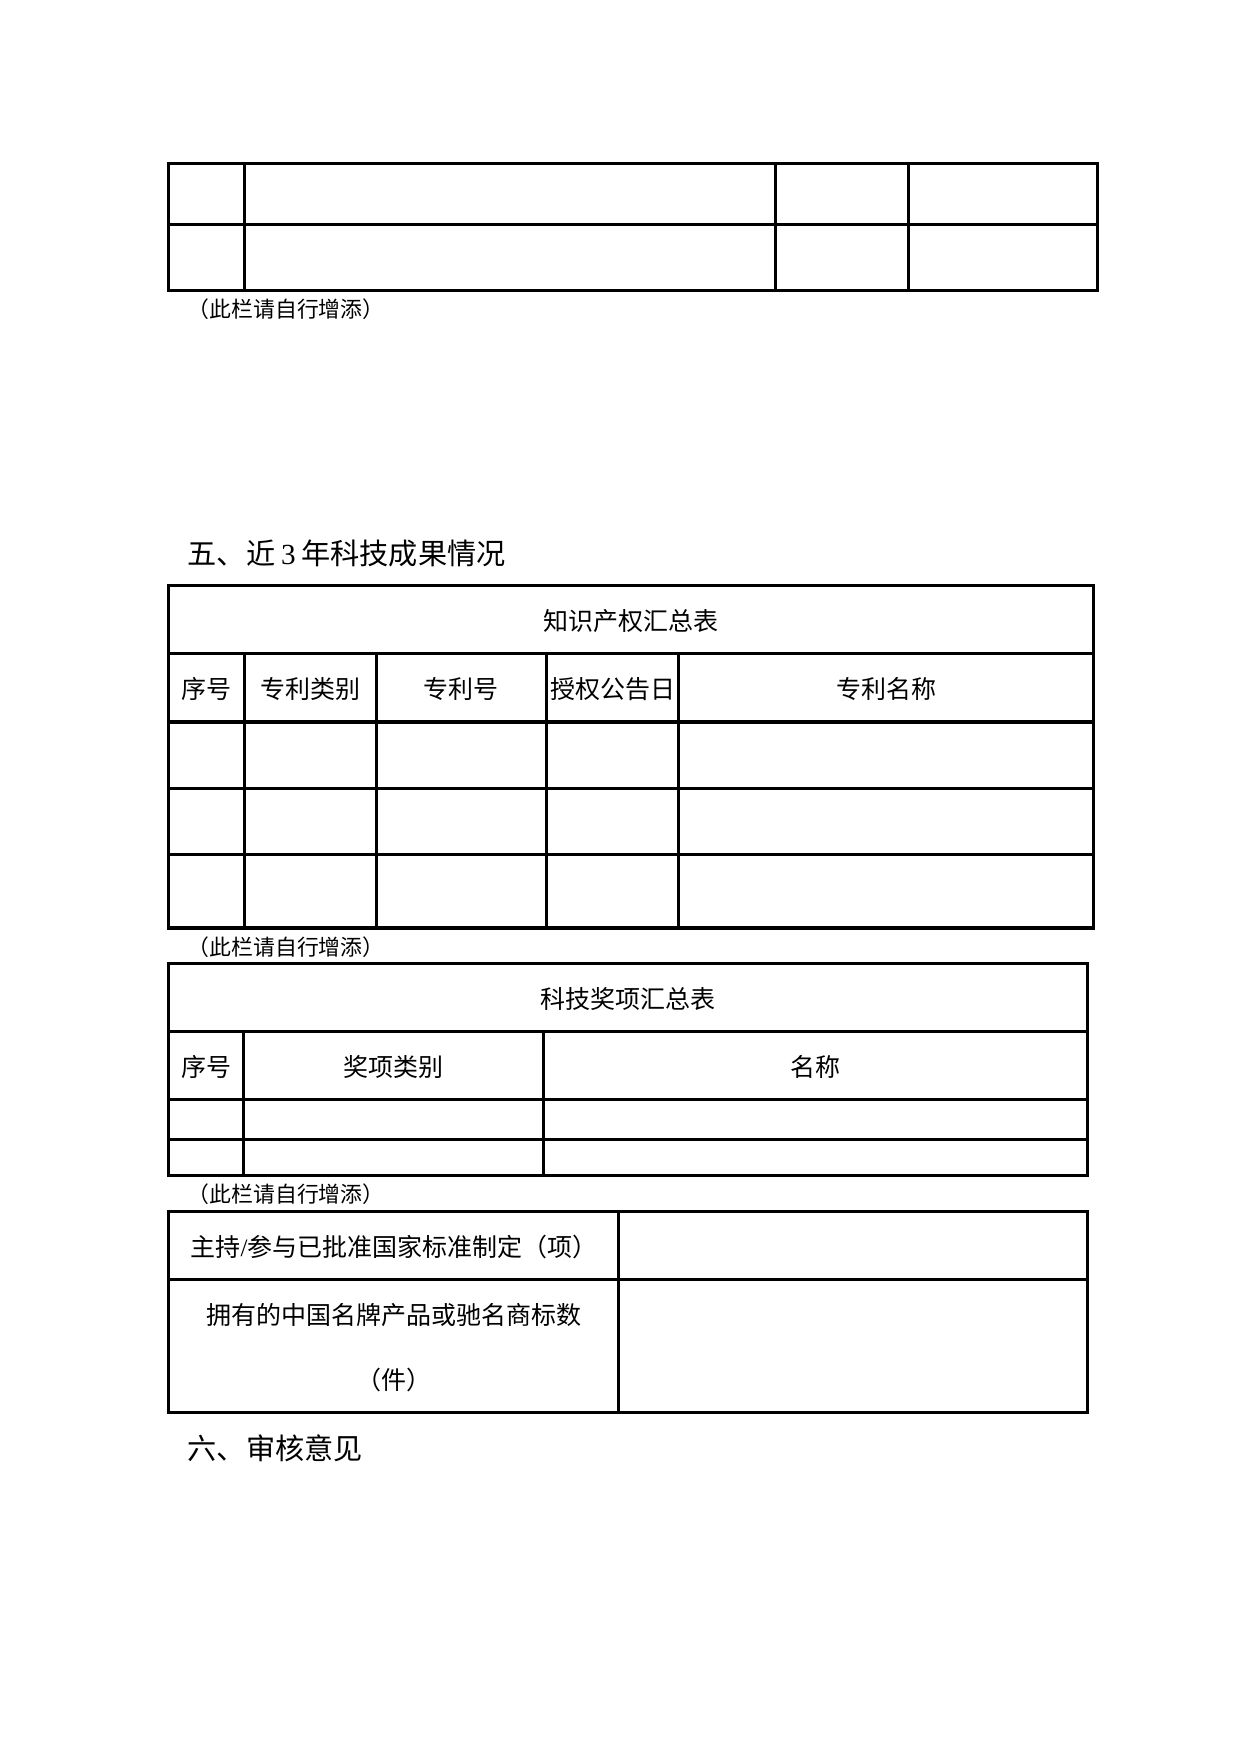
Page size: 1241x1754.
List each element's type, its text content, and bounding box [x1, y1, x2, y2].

table_cell [245, 1141, 542, 1174]
table_cell [620, 1281, 1086, 1411]
table_cell [246, 790, 375, 853]
table_cell [246, 165, 774, 223]
table_cell [170, 1141, 242, 1174]
table_cell [170, 724, 243, 787]
table_cell 专利名称 [680, 655, 1092, 720]
table_cell [680, 790, 1092, 853]
table_cell 奖项类别 [245, 1033, 542, 1098]
table_cell [246, 724, 375, 787]
table_cell 专利类别 [246, 655, 375, 720]
table_cell [378, 790, 545, 853]
table_cell [170, 790, 243, 853]
table_cell [548, 790, 677, 853]
table_cell [910, 165, 1096, 223]
text （此栏请自行增添） [187, 292, 1053, 324]
table_cell [910, 226, 1096, 288]
table_cell 序号 [170, 655, 243, 720]
table_cell 序号 [170, 1033, 242, 1098]
table_cell [246, 226, 774, 288]
table_cell [245, 1101, 542, 1138]
table_cell [680, 856, 1092, 926]
table_cell [170, 1101, 242, 1138]
table_header 知识产权汇总表 [170, 587, 1092, 652]
table_cell 专利号 [378, 655, 545, 720]
table_cell 拥有的中国名牌产品或驰名商标数（件） [170, 1281, 617, 1411]
table_cell [170, 165, 243, 223]
text 五、近3年科技成果情况 [187, 519, 1053, 584]
table_cell [777, 226, 907, 288]
table_cell [777, 165, 907, 223]
table_cell [548, 856, 677, 926]
table_cell [680, 724, 1092, 787]
table_cell 授权公告日 [548, 655, 677, 720]
text 六、审核意见 [187, 1414, 1053, 1479]
table_header 科技奖项汇总表 [170, 965, 1086, 1030]
table_cell [170, 226, 243, 288]
table_header 主持/参与已批准国家标准制定（项） [170, 1213, 617, 1278]
table_header [620, 1213, 1086, 1278]
text （此栏请自行增添） [187, 930, 1053, 962]
table_cell [548, 724, 677, 787]
table_cell [378, 724, 545, 787]
text （此栏请自行增添） [187, 1177, 1053, 1209]
table_cell [246, 856, 375, 926]
table_cell 名称 [545, 1033, 1086, 1098]
table_cell [545, 1101, 1086, 1138]
table_cell [170, 856, 243, 926]
table_cell [545, 1141, 1086, 1174]
table_cell [378, 856, 545, 926]
